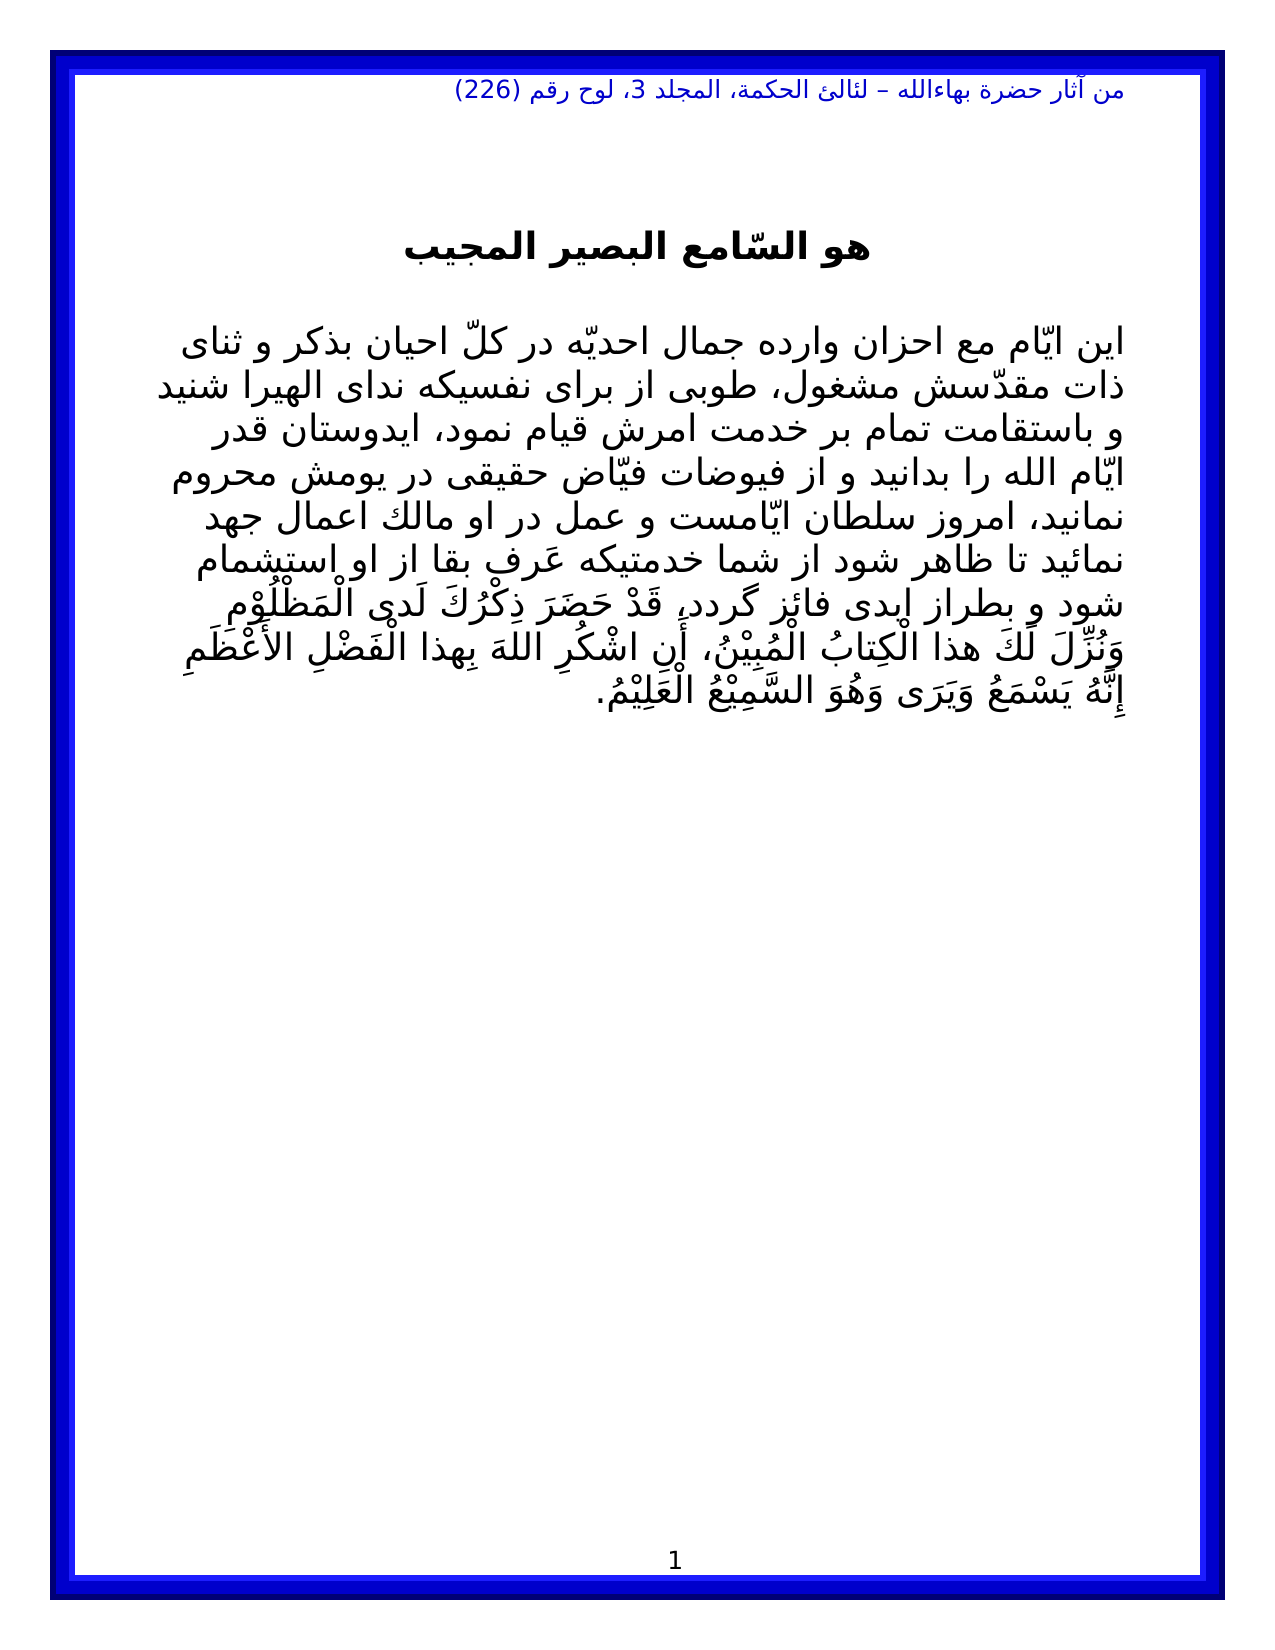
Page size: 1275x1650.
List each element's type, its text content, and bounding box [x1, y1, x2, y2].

text اين ايّام مع احزان وارده جمال احديّه در كلّ احيان بذكر و ثنای ذات مقدّسش مشغول، طوبى از برای نفسيكه ندای الهيرا شنيد و باستقامت تمام بر خدمت امرش قيام نمود، ايدوستان قدر ايّام الله را بدانيد و از فيوضات فيّاض حقيقی در يومش محروم نمانيد، امروز سلطان ايّامست و عمل در او مالك اعمال جهد نمائيد تا ظاهر شود از شما خدمتيكه عَرف بقا از او استشمام شود و بطراز ابدی فائز گردد، قَدْ حَضَرَ ذِكْرُكَ لَدى الْمَظْلُوْمِ وَنُزِّلَ لَكَ هذا الْكِتابُ الْمُبِيْنُ، أَنِ اشْكُرِ اللهَ بِهذا الْفَضْلِ الأَعْظَمِ إِنَّهُ يَسْمَعُ وَيَرَى وَهُوَ السَّمِيْعُ الْعَلِيْمُ. [150, 320, 1125, 712]
text هو السّامع البصير المجيب [150, 225, 1125, 269]
